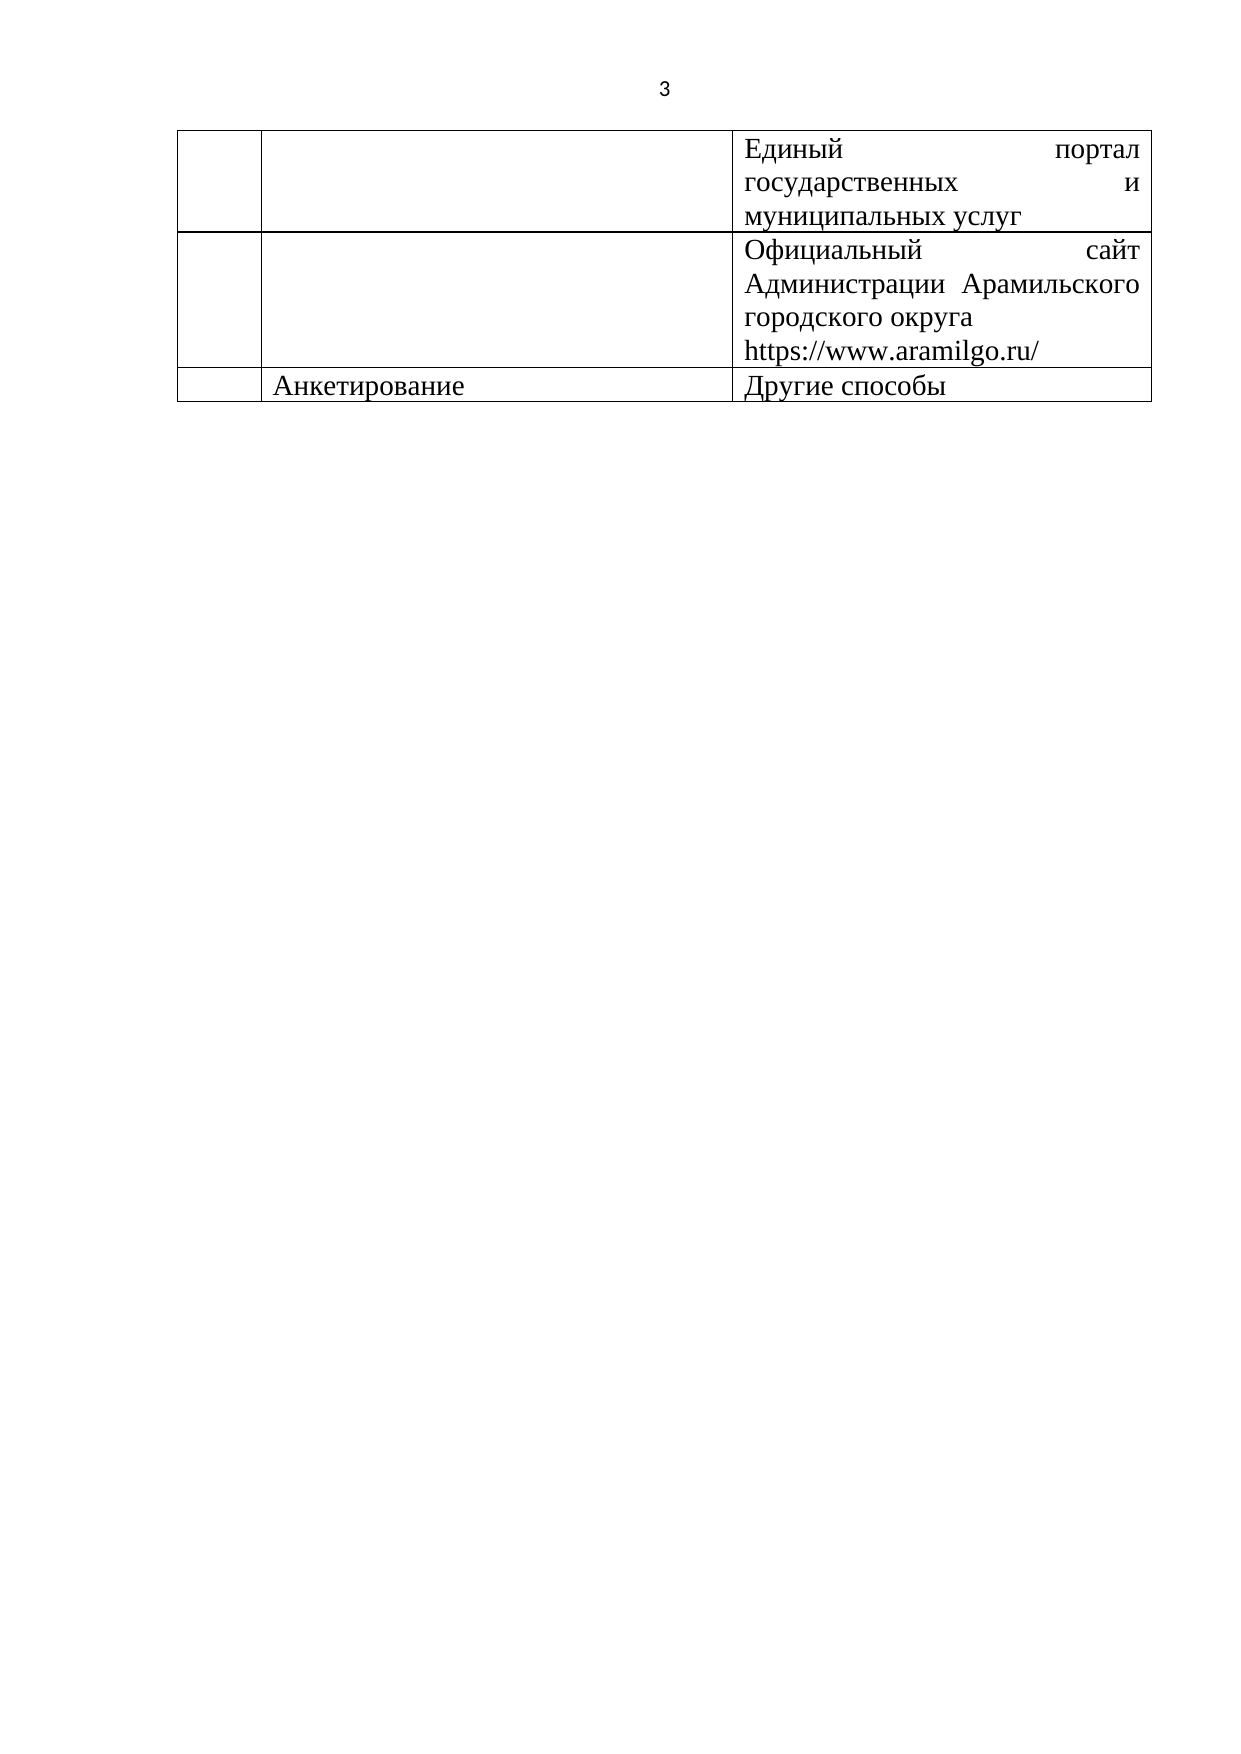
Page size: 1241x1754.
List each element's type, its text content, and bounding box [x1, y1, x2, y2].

table_cell [262, 233, 732, 367]
table_cell [262, 131, 732, 231]
table_cell Другие способы [733, 368, 1151, 401]
table_cell [178, 131, 261, 231]
table_cell [178, 368, 261, 401]
table_cell Анкетирование [262, 368, 732, 401]
table_cell Единый портал государственных и муниципальных услуг [733, 131, 1151, 231]
table_cell [178, 233, 261, 367]
table_cell Официальный сайт Администрации Арамильского городского округа https://www.aramilgo.ru/ [733, 233, 1151, 367]
